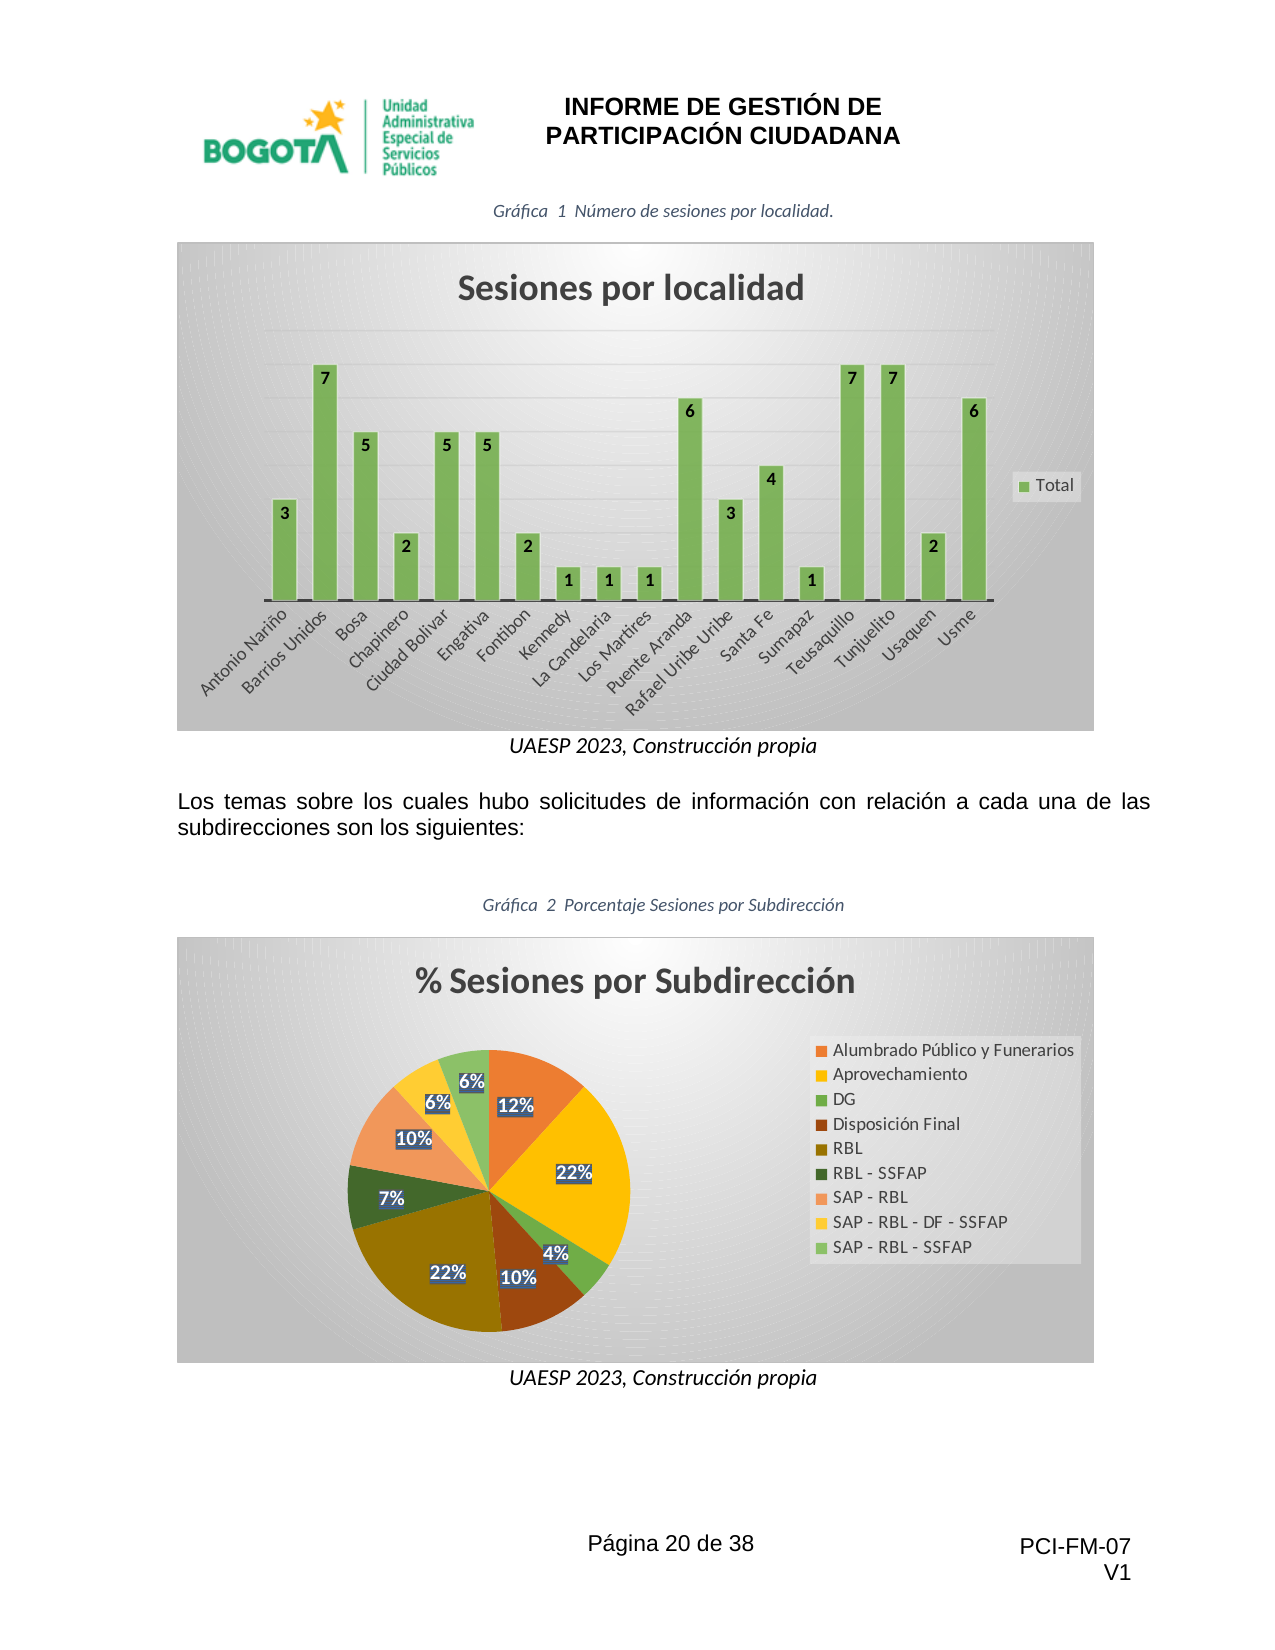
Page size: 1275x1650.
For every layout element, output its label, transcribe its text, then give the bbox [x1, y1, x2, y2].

text UAESP 2023, Construcción propia [177, 1363, 1152, 1391]
text UAESP 2023, Construcción propia [177, 732, 1152, 759]
text Los temas sobre los cuales hubo solicitudes de información con relación a cada una de las subdirecciones son los siguientes: [177, 788, 1152, 840]
picture [177, 73, 492, 199]
